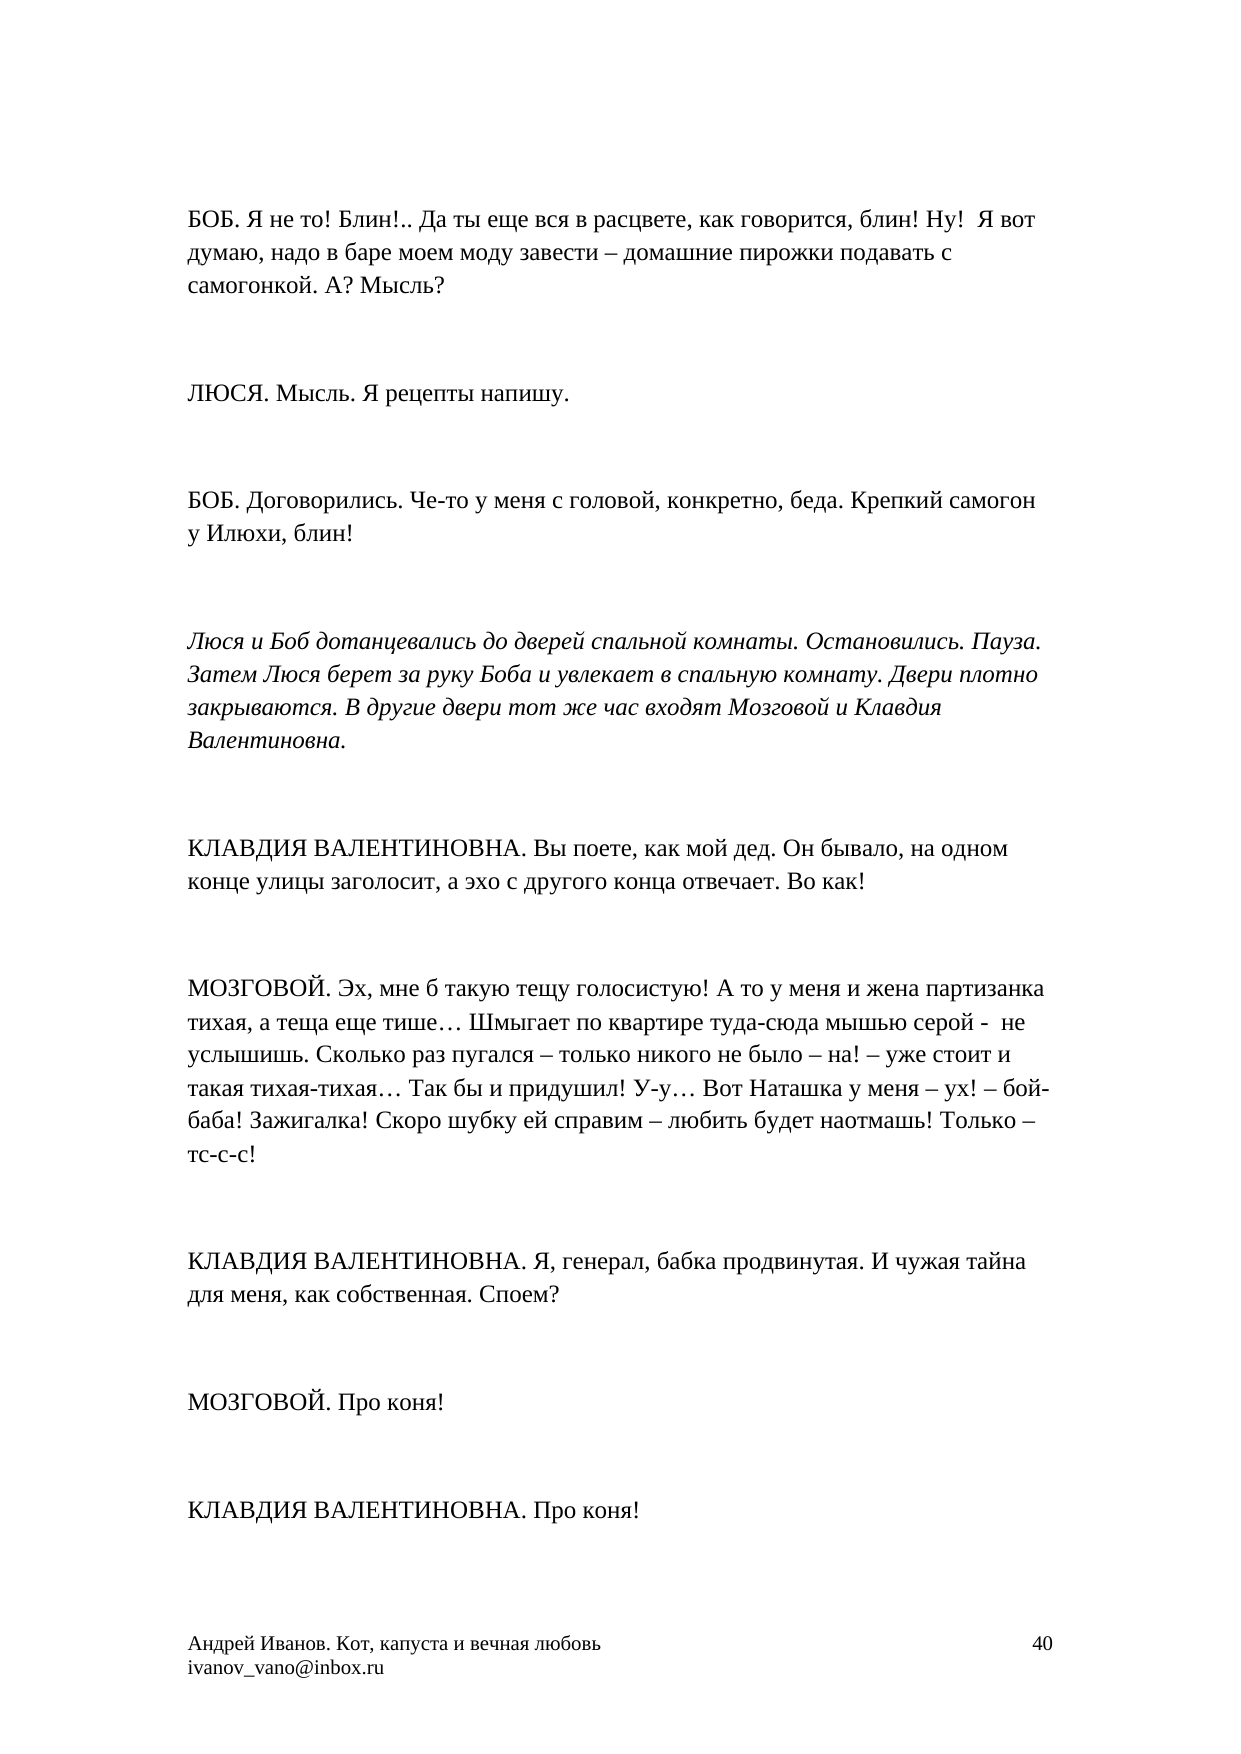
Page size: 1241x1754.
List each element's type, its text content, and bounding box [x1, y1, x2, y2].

text Люся и Боб дотанцевались до дверей спальной комнаты. Остановились. Пауза. Затем Люся берет за руку Боба и увлекает в спальную комнату. Двери плотно закрываются. В другие двери тот же час входят Мозговой и Клавдия Валентиновна. [187, 626, 1053, 754]
text КЛАВДИЯ ВАЛЕНТИНОВНА. Я, генерал, бабка продвинутая. И чужая тайна для меня, как собственная. Споем? [187, 1246, 1053, 1308]
text КЛАВДИЯ ВАЛЕНТИНОВНА. Про коня! [187, 1495, 1053, 1523]
text БОБ. Я не то! Блин!.. Да ты еще вся в расцвете, как говорится, блин! Ну! Я вот думаю, надо в баре моем моду завести – домашние пирожки подавать с самогонкой. А? Мысль? [187, 204, 1053, 299]
text МОЗГОВОЙ. Про коня! [187, 1387, 1053, 1416]
text БОБ. Договорились. Че-то у меня с головой, конкретно, беда. Крепкий самогон у Илюхи, блин! [187, 485, 1053, 547]
text КЛАВДИЯ ВАЛЕНТИНОВНА. Вы поете, как мой дед. Он бывало, на одном конце улицы заголосит, а эхо с другого конца отвечает. Во как! [187, 833, 1053, 894]
text ЛЮСЯ. Мысль. Я рецепты напишу. [187, 378, 1053, 406]
text МОЗГОВОЙ. Эх, мне б такую тещу голосистую! А то у меня и жена партизанка тихая, а теща еще тише… Шмыгает по квартире туда-сюда мышью серой - не услышишь. Сколько раз пугался – только никого не было – на! – уже стоит и такая тихая-тихая… Так бы и придушил! У-у… Вот Наташка у меня – ух! – бой-баба! Зажигалка! Скоро шубку ей справим – любить будет наотмашь! Только –тс-с-с! [187, 973, 1053, 1167]
